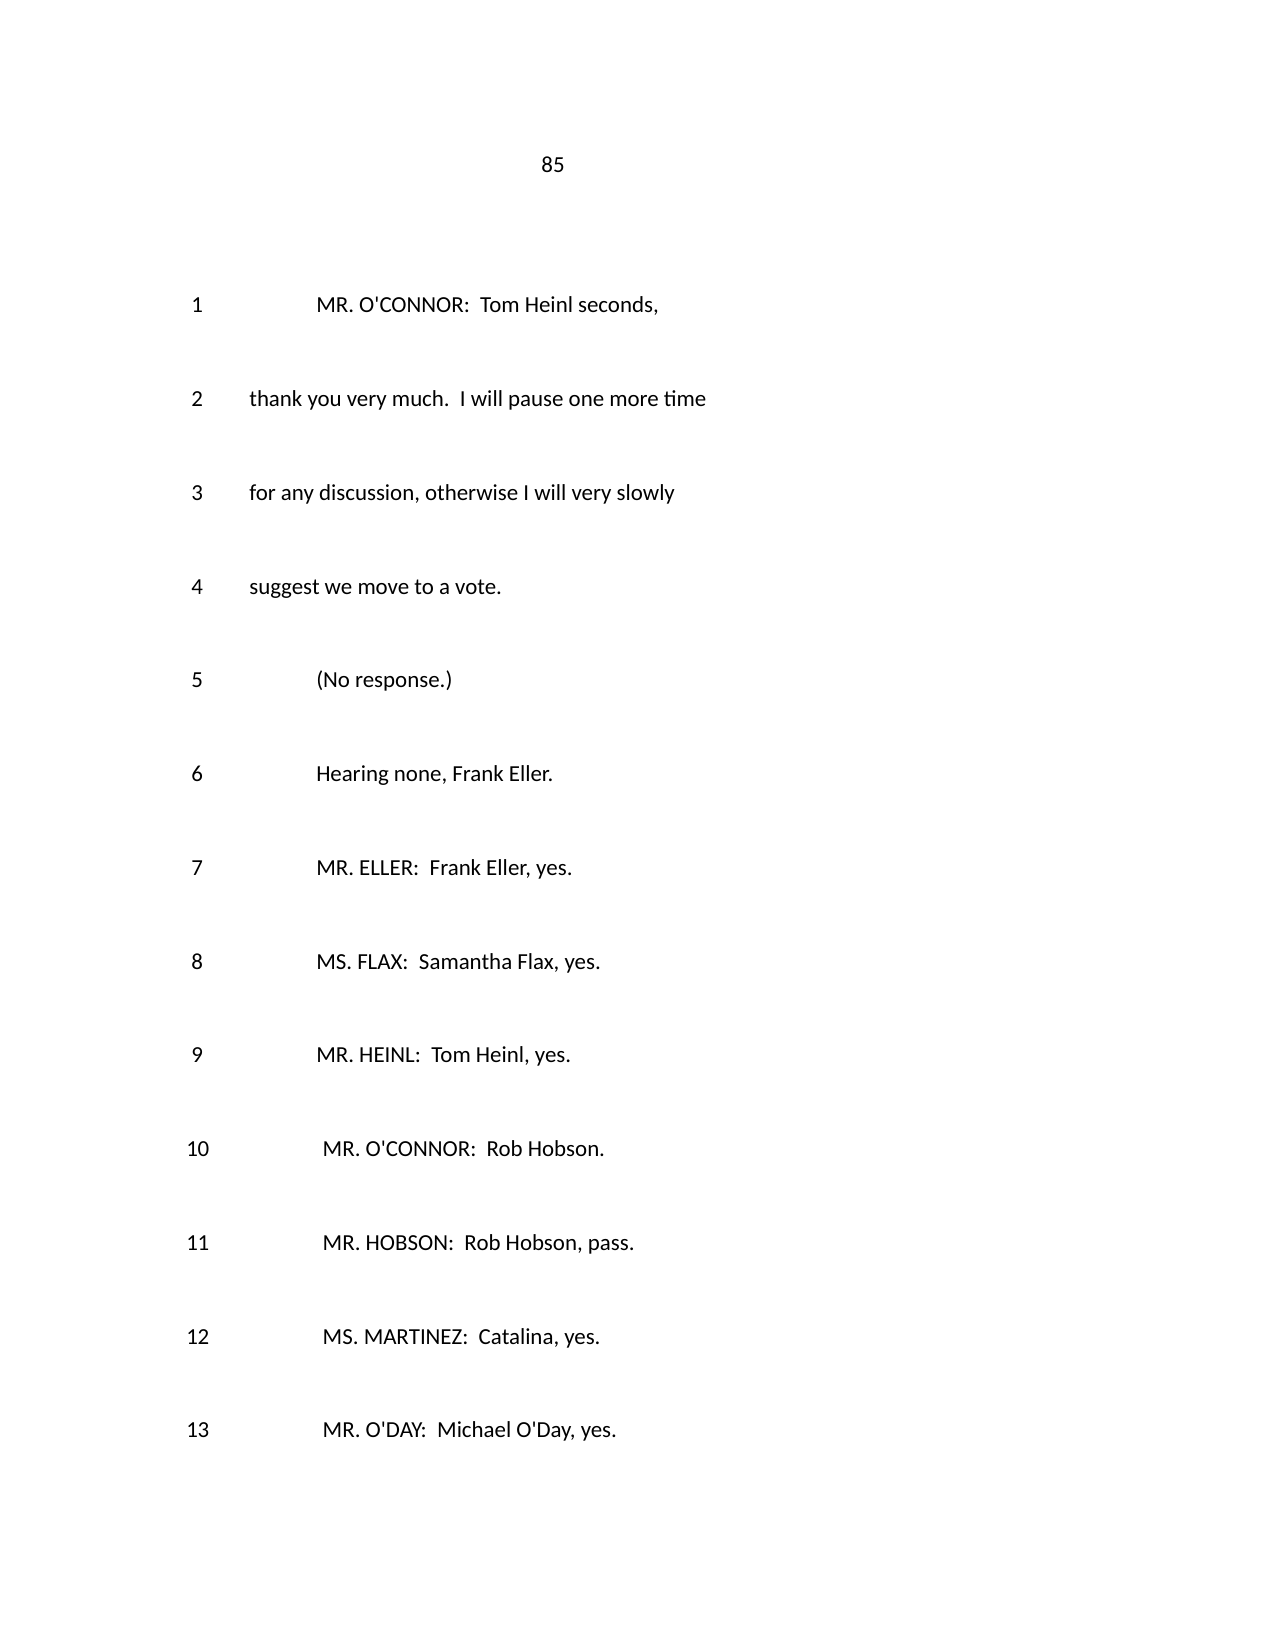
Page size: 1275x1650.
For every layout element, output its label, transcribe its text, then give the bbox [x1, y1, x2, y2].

text 1 MR. O'CONNOR: Tom Heinl seconds, [150, 291, 1125, 319]
text 4 suggest we move to a vote. [150, 572, 1125, 600]
text 5 (No response.) [150, 666, 1125, 694]
text 3 for any discussion, otherwise I will very slowly [150, 478, 1125, 506]
text 85 [150, 150, 1125, 178]
text 8 MS. FLAX: Samantha Flax, yes. [150, 947, 1125, 975]
text 12 MS. MARTINEZ: Catalina, yes. [150, 1322, 1125, 1350]
text 9 MR. HEINL: Tom Heinl, yes. [150, 1041, 1125, 1069]
text 11 MR. HOBSON: Rob Hobson, pass. [150, 1228, 1125, 1256]
text 2 thank you very much. I will pause one more time [150, 384, 1125, 412]
text 6 Hearing none, Frank Eller. [150, 759, 1125, 787]
text 10 MR. O'CONNOR: Rob Hobson. [150, 1134, 1125, 1162]
text 7 MR. ELLER: Frank Eller, yes. [150, 853, 1125, 881]
text 13 MR. O'DAY: Michael O'Day, yes. [150, 1416, 1125, 1444]
